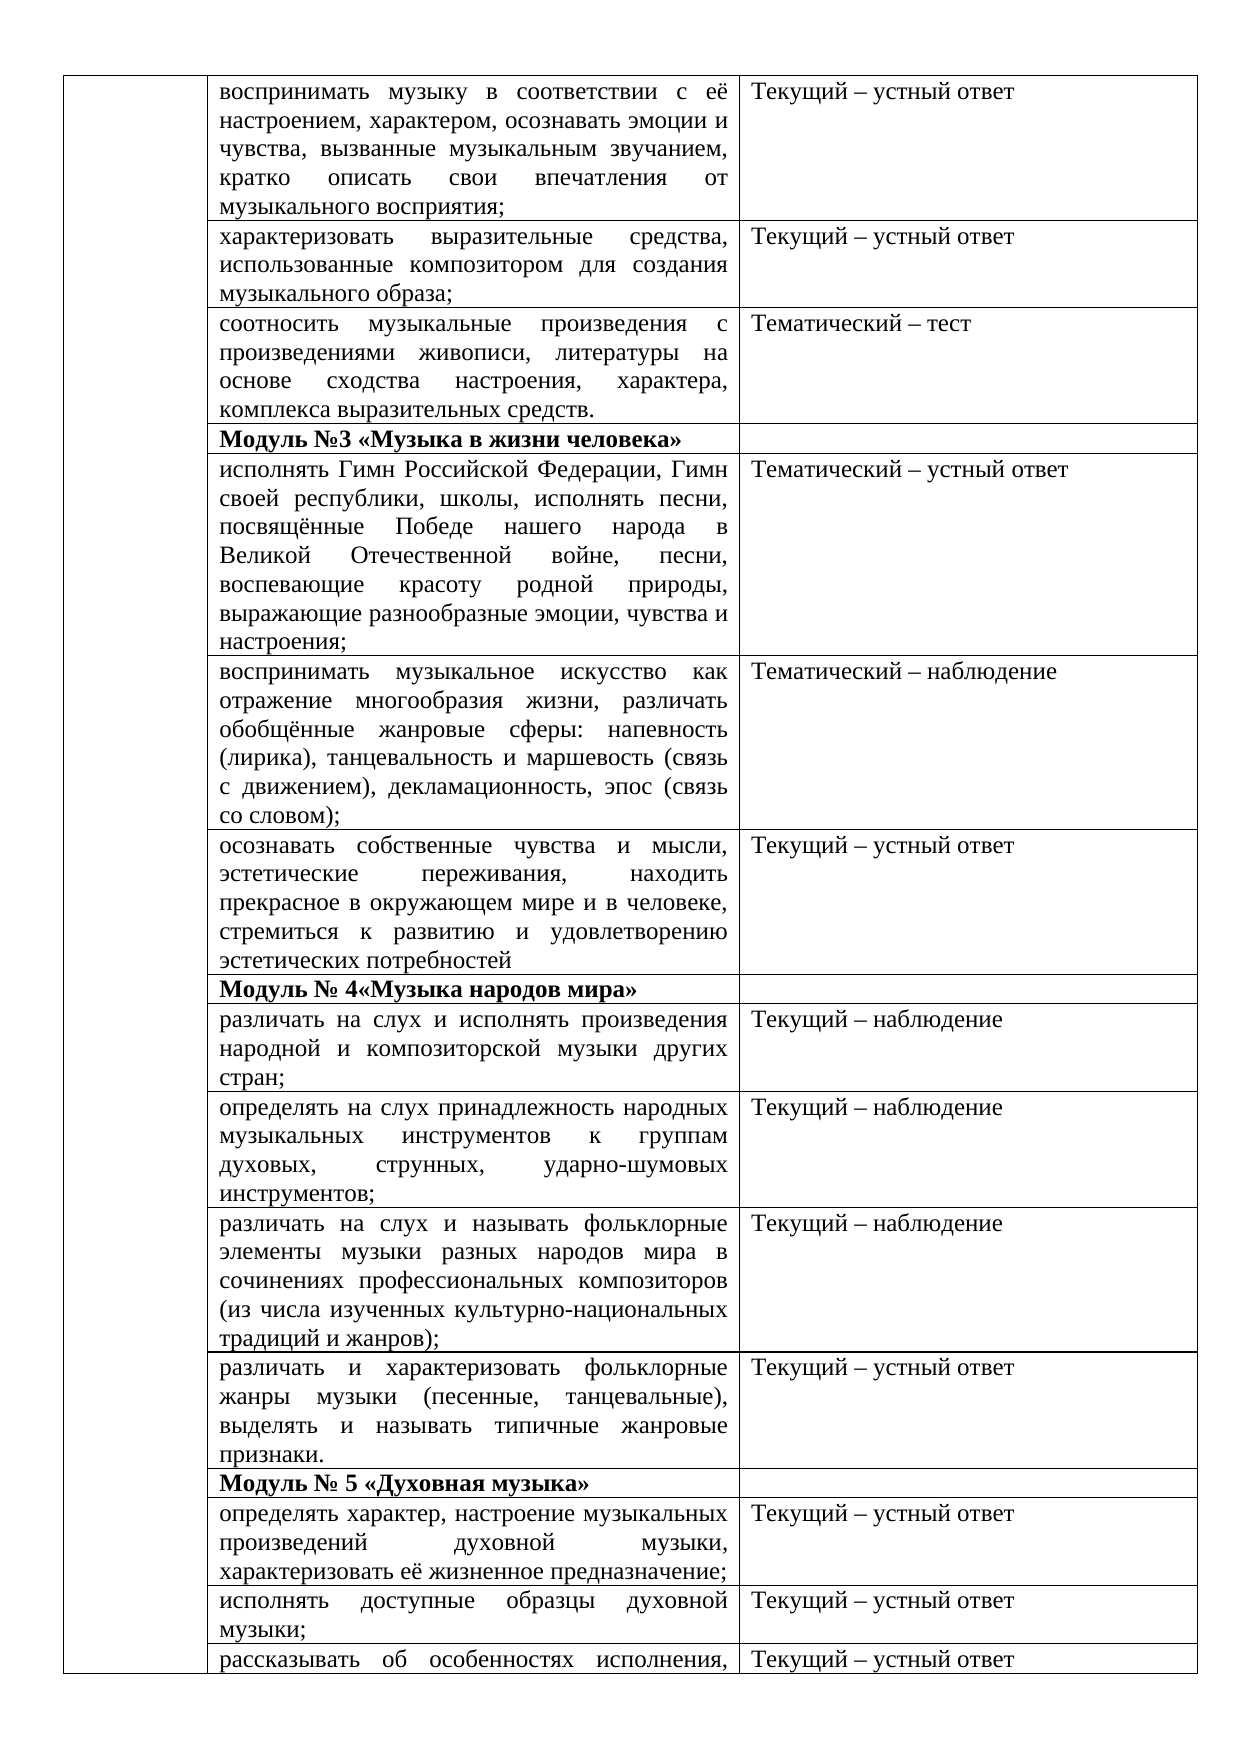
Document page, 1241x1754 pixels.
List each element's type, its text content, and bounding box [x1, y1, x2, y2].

table_cell Текущий – наблюдение [740, 1208, 1197, 1351]
table_cell осознавать собственные чувства и мысли, эстетические переживания, находить прекрасное в окружающем мире и в человеке, стремиться к развитию и удовлетворению эстетических потребностей [208, 830, 739, 973]
table_cell исполнять Гимн Российской Федерации, Гимн своей республики, школы, исполнять песни, посвящённые Победе нашего народа в Великой Отечественной войне, песни, воспевающие красоту родной природы, выражающие разнообразные эмоции, чувства и настроения; [208, 454, 739, 655]
table_cell Текущий – устный ответ [740, 1498, 1197, 1584]
table_cell [740, 424, 1197, 453]
table_cell соотносить музыкальные произведения с произведениями живописи, литературы на основе сходства настроения, характера, комплекса выразительных средств. [208, 308, 739, 423]
table_cell исполнять доступные образцы духовной музыки; [208, 1586, 739, 1643]
table_cell различать и характеризовать фольклорные жанры музыки (песенные, танцевальные), выделять и называть типичные жанровые признаки. [208, 1353, 739, 1467]
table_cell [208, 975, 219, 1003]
table_cell характеризовать выразительные средства, использованные композитором для создания музыкального образа; [208, 221, 739, 307]
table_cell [208, 1644, 739, 1673]
table_cell Текущий – устный ответ [740, 221, 1197, 307]
table_cell различать на слух и называть фольклорные элементы музыки разных народов мира в сочинениях профессиональных композиторов (из числа изученных культурно-национальных традиций и жанров); [208, 1208, 739, 1351]
table_cell Текущий – устный ответ [740, 76, 1197, 220]
table_cell Текущий – наблюдение [740, 1004, 1197, 1091]
table_cell Модуль №3 «Музыка в жизни человека» [208, 424, 739, 453]
table_cell определять характер, настроение музыкальных произведений духовной музыки, характеризовать её жизненное предназначение; [208, 1498, 739, 1584]
table_cell воспринимать музыку в соответствии с её настроением, характером, осознавать эмоции и чувства, вызванные музыкальным звучанием, кратко описать свои впечатления от музыкального восприятия; [208, 76, 739, 220]
table_cell различать на слух и исполнять произведения народной и композиторской музыки других стран; [208, 1004, 739, 1091]
table_cell [740, 975, 1197, 1003]
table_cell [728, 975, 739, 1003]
table_cell Текущий – устный ответ [740, 830, 1197, 973]
table_cell воспринимать музыкальное искусство как отражение многообразия жизни, различать обобщённые жанровые сферы: напевность (лирика), танцевальность и маршевость (связь с движением), декламационность, эпос (связь со словом); [208, 656, 739, 829]
table_cell Тематический – тест [740, 308, 1197, 423]
table_cell Тематический – устный ответ [740, 454, 1197, 655]
table_cell Текущий – наблюдение [740, 1092, 1197, 1207]
table_cell Тематический – наблюдение [740, 656, 1197, 829]
table_cell определять на слух принадлежность народных музыкальных инструментов к группам духовых, струнных, ударно-шумовых инструментов; [208, 1092, 739, 1207]
table_cell Модуль № 5 «Духовная музыка» [208, 1469, 739, 1497]
table_cell [740, 1469, 1197, 1497]
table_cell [740, 1644, 1197, 1673]
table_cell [740, 1586, 1197, 1643]
table_cell Текущий – устный ответ [740, 1353, 1197, 1467]
